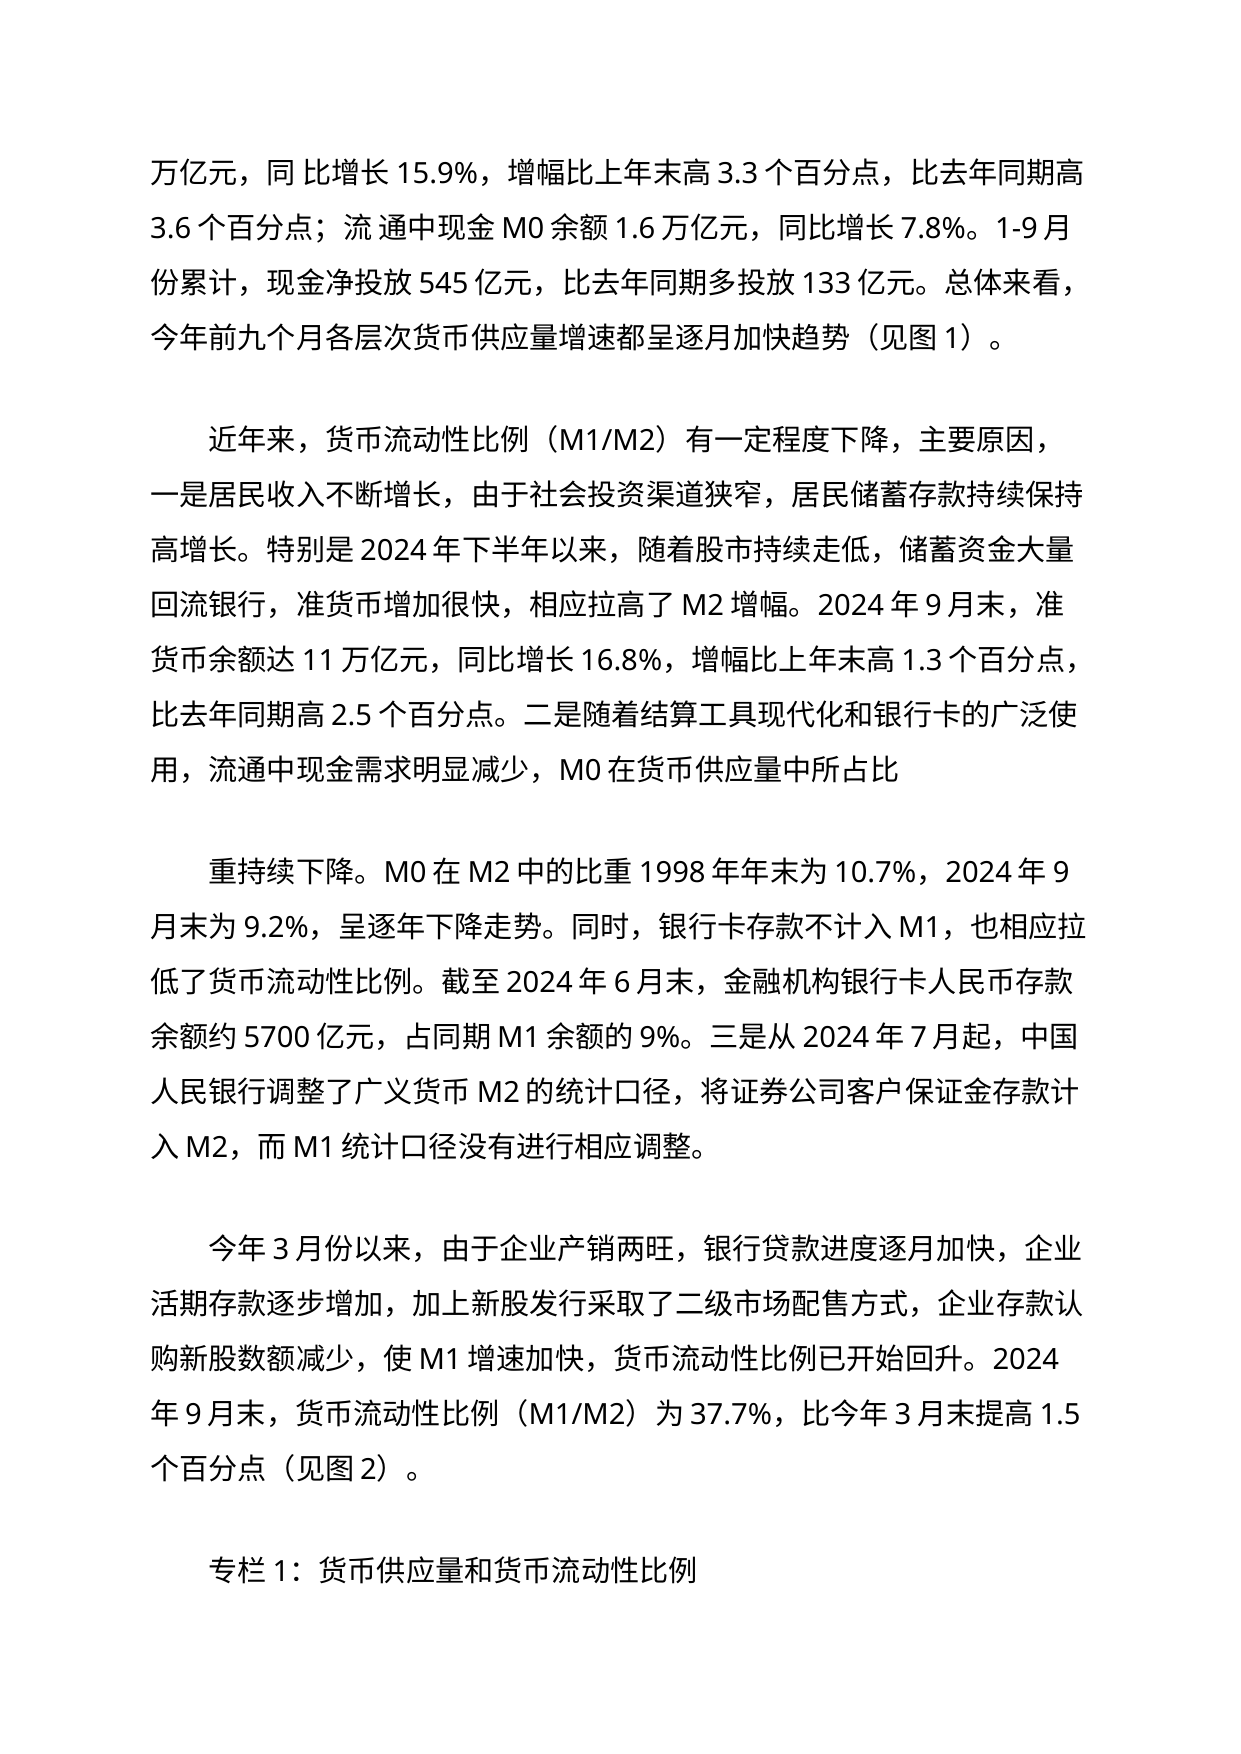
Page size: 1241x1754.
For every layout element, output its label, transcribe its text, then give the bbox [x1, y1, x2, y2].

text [150, 150, 1090, 357]
text 专栏1：货币供应量和货币流动性比例 [150, 1548, 1090, 1590]
text 今年3月份以来，由于企业产销两旺，银行贷款进度逐月加快，企业活期存款逐步增加，加上新股发行采取了二级市场配售方式，企业存款认购新股数额减少，使M1增速加快，货币流动性比例已开始回升。2024年9月末，货币流动性比例（M1/M2）为37.7%，比今年3月末提高1.5个百分点（见图2）。 [150, 1226, 1090, 1488]
text 近年来，货币流动性比例（M1/M2）有一定程度下降，主要原因，一是居民收入不断增长，由于社会投资渠道狭窄，居民储蓄存款持续保持高增长。特别是2024年下半年以来，随着股市持续走低，储蓄资金大量回流银行，准货币增加很快，相应拉高了M2增幅。2024年9月末，准货币余额达11万亿元，同比增长16.8%，增幅比上年末高1.3个百分点，比去年同期高2.5个百分点。二是随着结算工具现代化和银行卡的广泛使用，流通中现金需求明显减少，M0在货币供应量中所占比 [150, 417, 1090, 789]
text 重持续下降。M0在M2中的比重1998年年末为10.7%，2024年9月末为9.2%，呈逐年下降走势。同时，银行卡存款不计入M1，也相应拉低了货币流动性比例。截至2024年6月末，金融机构银行卡人民币存款余额约5700亿元，占同期M1余额的9%。三是从2024年7月起，中国人民银行调整了广义货币M2的统计口径，将证券公司客户保证金存款计入M2，而M1统计口径没有进行相应调整。 [150, 849, 1090, 1166]
